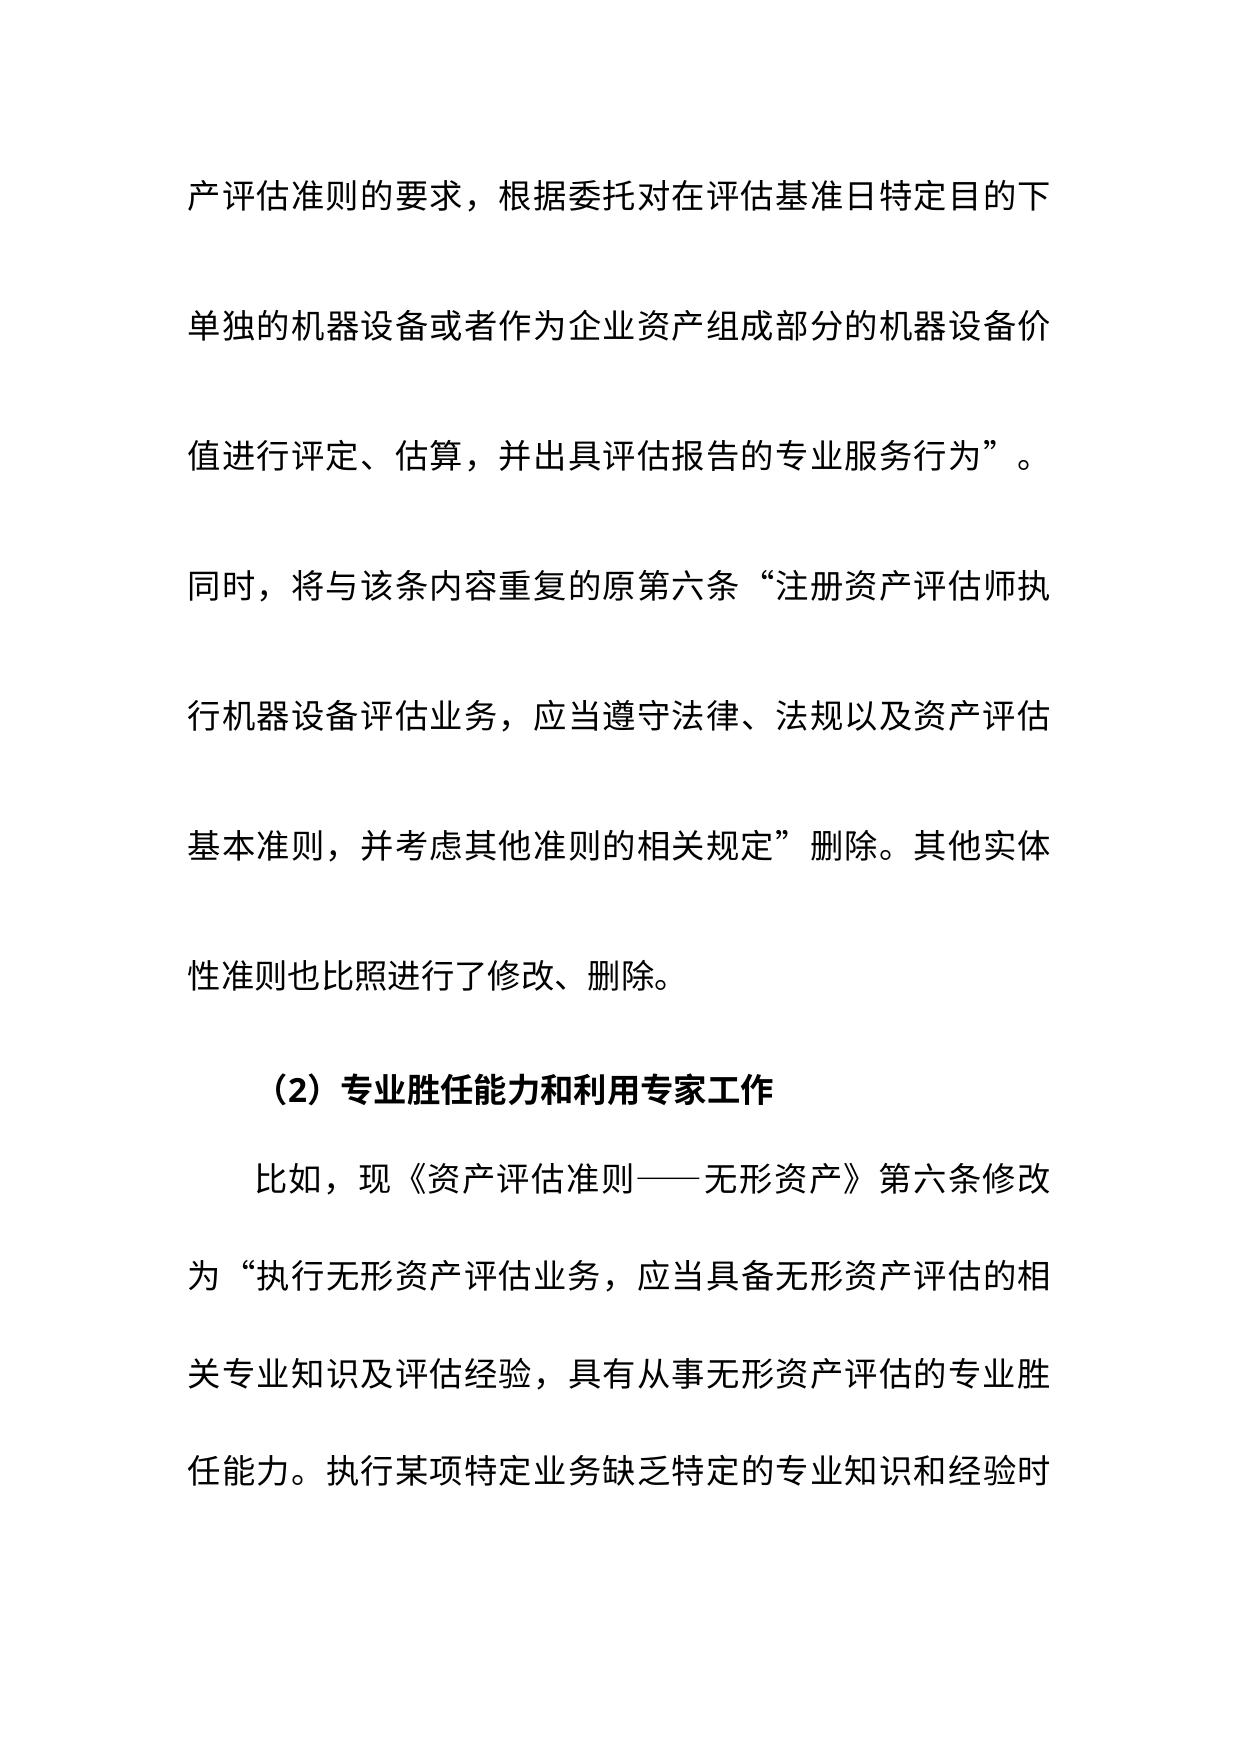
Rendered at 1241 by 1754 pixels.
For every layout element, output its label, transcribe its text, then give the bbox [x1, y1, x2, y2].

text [187, 1144, 1053, 1502]
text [187, 162, 1053, 1007]
text （2）专业胜任能力和利用专家工作 [187, 1055, 1053, 1120]
